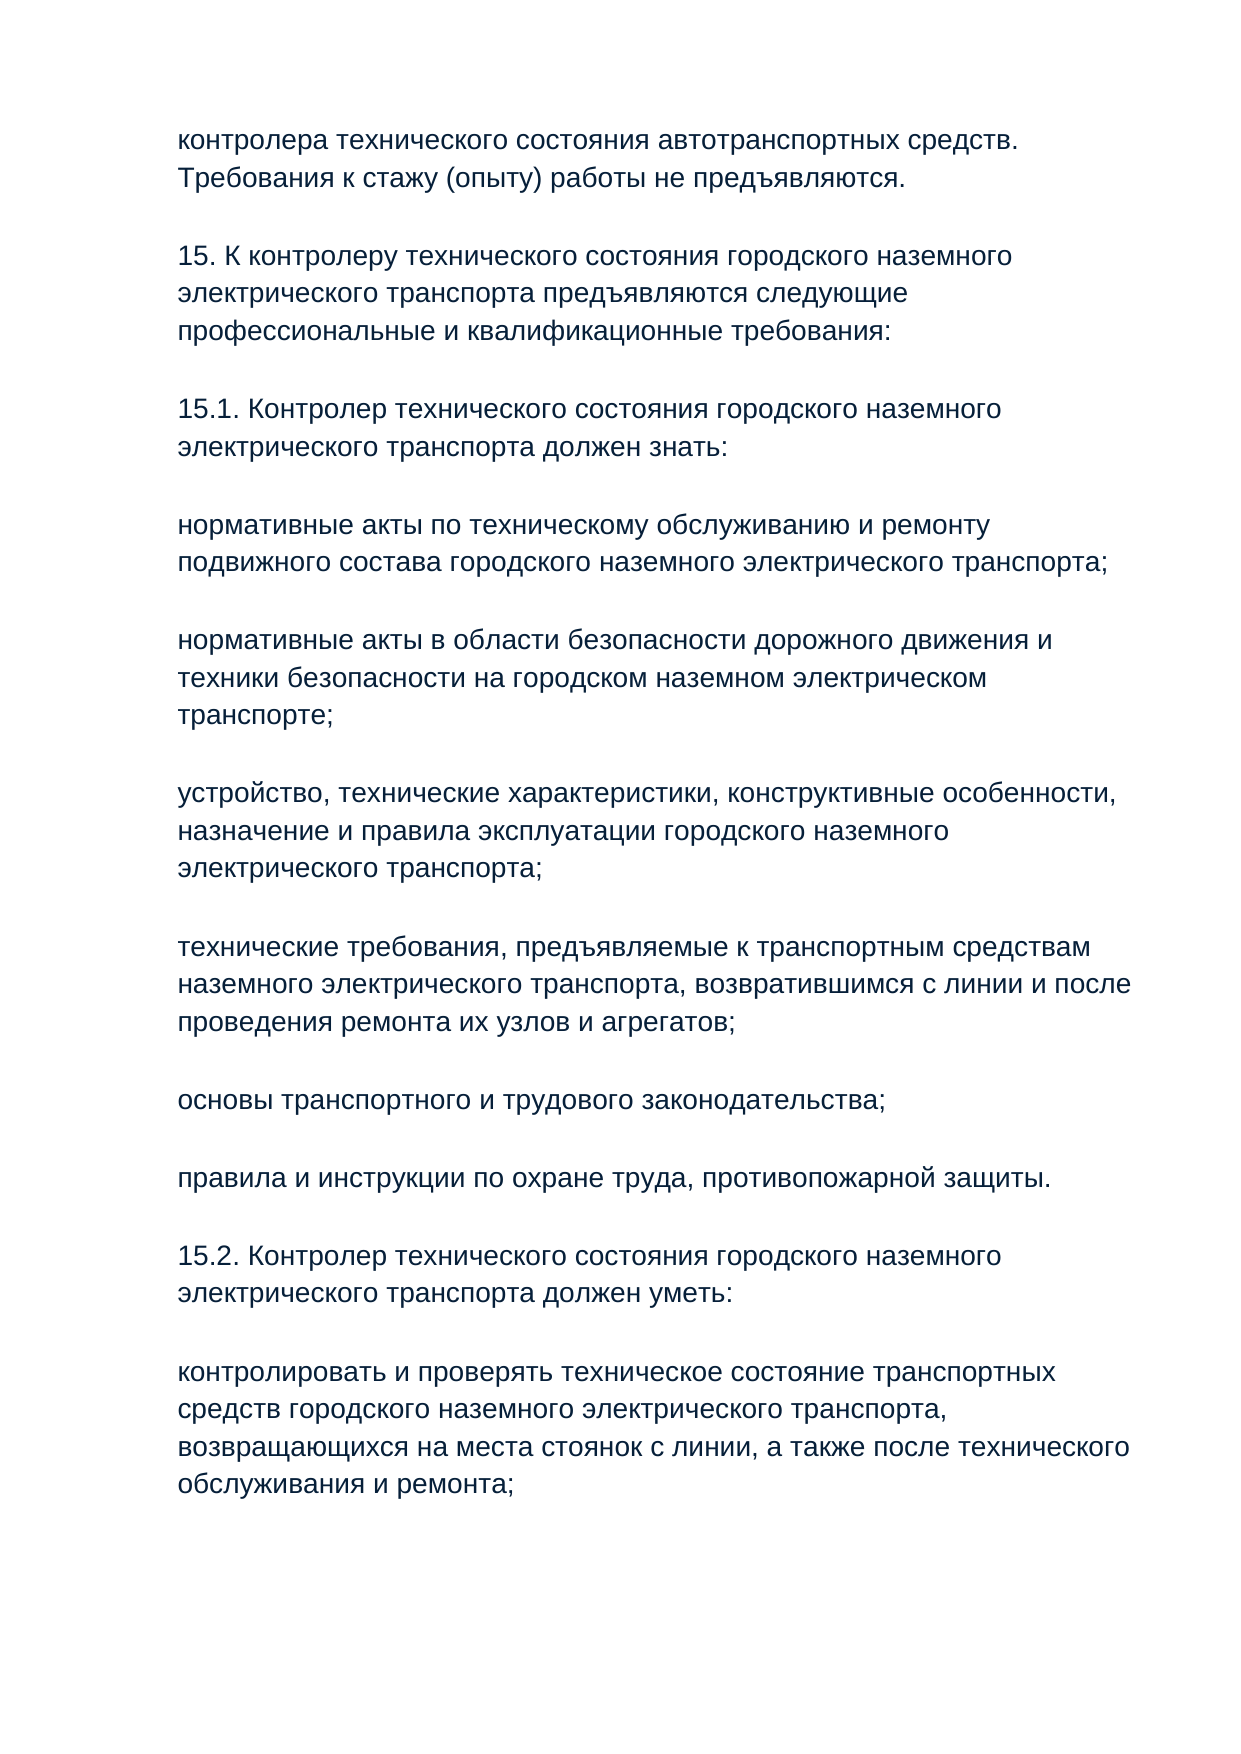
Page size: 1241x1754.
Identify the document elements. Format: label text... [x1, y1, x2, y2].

text технические требования, предъявляемые к транспортным средствам наземного электрического транспорта, возвратившимся с линии и после проведения ремонта их узлов и агрегатов; [177, 924, 1152, 1037]
text 15.1. Контролер технического состояния городского наземного электрического транспорта должен знать: [177, 387, 1152, 462]
text 15. К контролеру технического состояния городского наземного электрического транспорта предъявляются следующие профессиональные и квалификационные требования: [177, 234, 1152, 346]
text 15.2. Контролер технического состояния городского наземного электрического транспорта должен уметь: [177, 1234, 1152, 1309]
text нормативные акты по техническому обслуживанию и ремонту подвижного состава городского наземного электрического транспорта; [177, 502, 1152, 577]
text нормативные акты в области безопасности дорожного движения и техники безопасности на городском наземном электрическом транспорте; [177, 618, 1152, 731]
text основы транспортного и трудового законодательства; [177, 1077, 1152, 1115]
text правила и инструкции по охране труда, противопожарной защиты. [177, 1156, 1152, 1193]
text устройство, технические характеристики, конструктивные особенности, назначение и правила эксплуатации городского наземного электрического транспорта; [177, 771, 1152, 884]
text контролировать и проверять техническое состояние транспортных средств городского наземного электрического транспорта, возвращающихся на места стоянок с линии, а также после технического обслуживания и ремонта; [177, 1349, 1152, 1499]
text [177, 118, 1152, 193]
